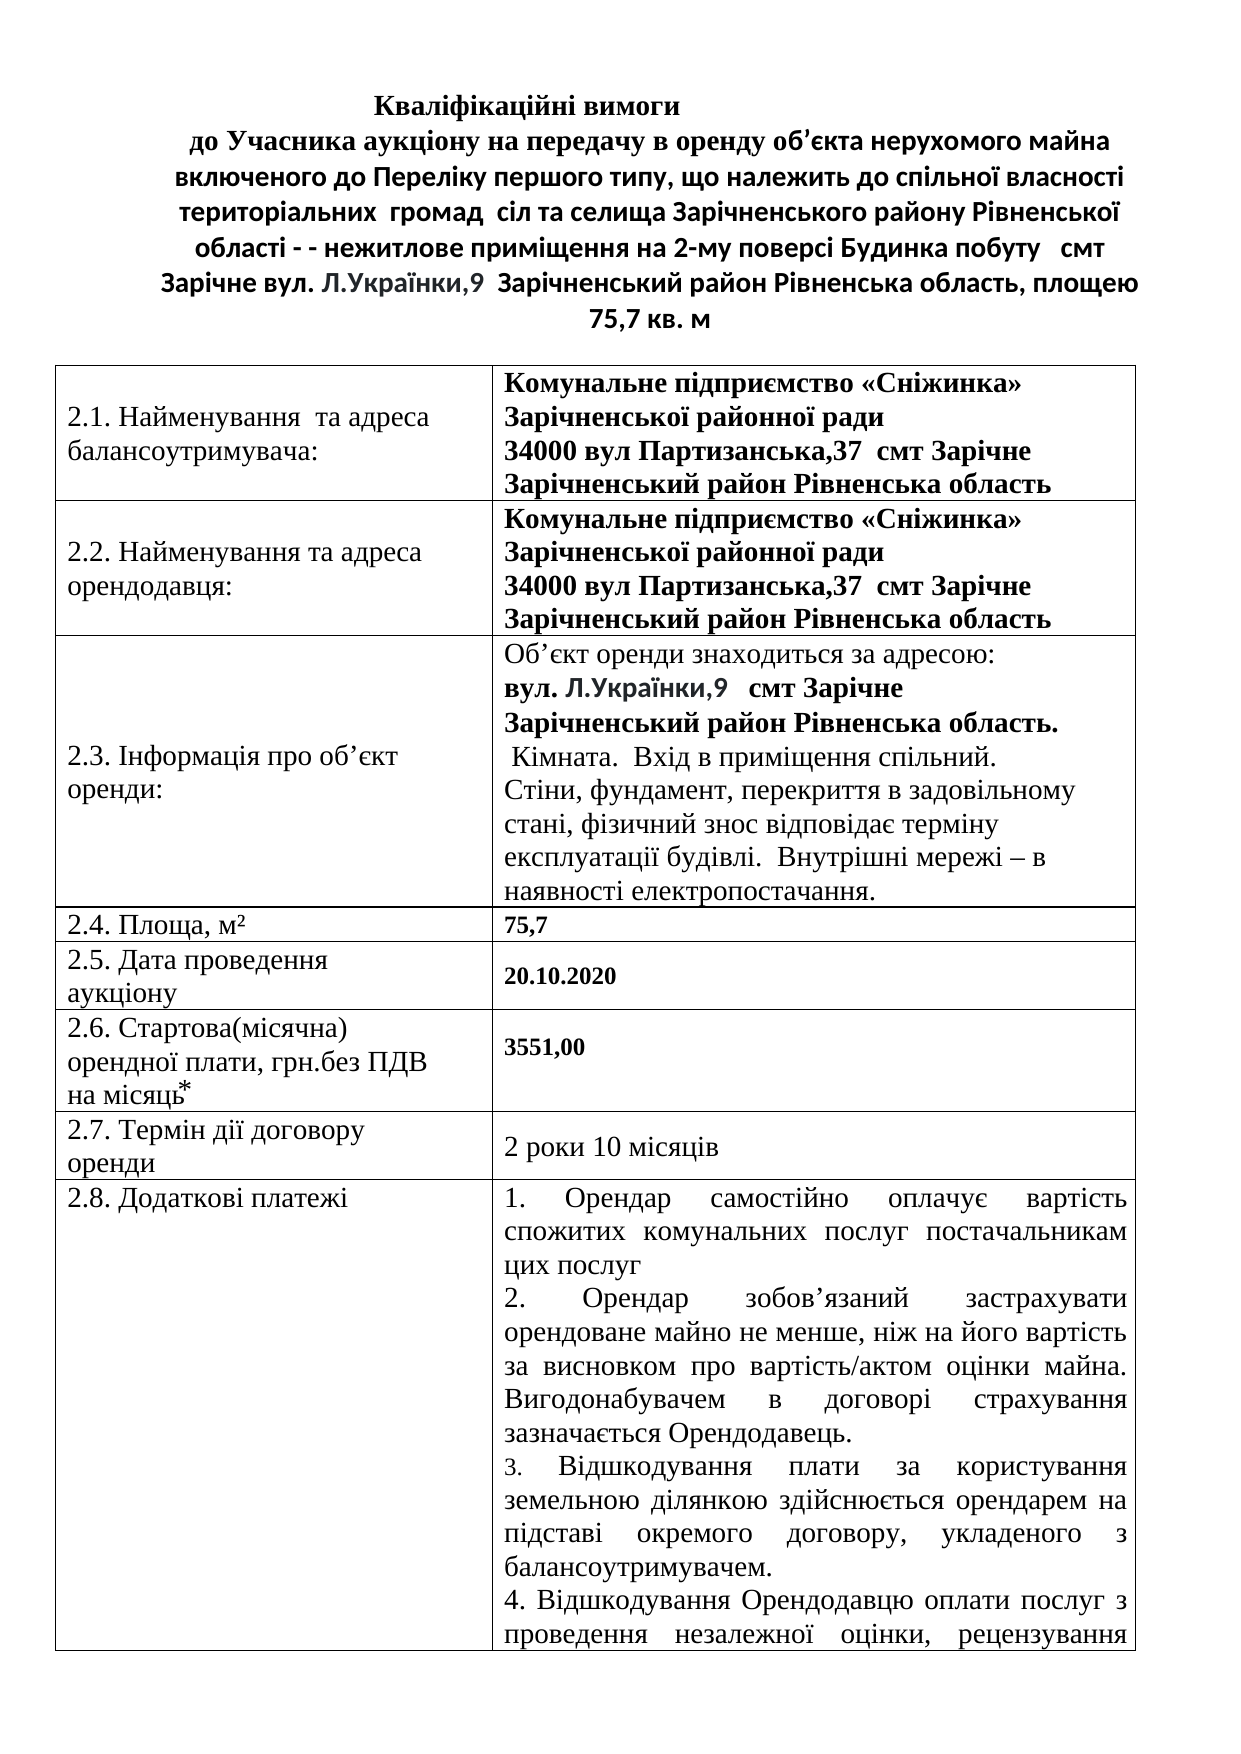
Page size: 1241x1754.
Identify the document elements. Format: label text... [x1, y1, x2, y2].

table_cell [56, 1180, 492, 1649]
table_cell 75,7 [493, 908, 1135, 941]
table_cell 2.3. Інформація про об’єкт оренди: [56, 636, 492, 906]
table_header 2.1. Найменування та адреса балансоутримувача: [56, 366, 492, 500]
table_cell 3551,00 [493, 1010, 1135, 1111]
table_header Комунальне підприємство «Сніжинка» Зарічненської районної ради 34000 вул Партизанська,37 смт Зарічне Зарічненський район Рівненська область [493, 366, 1135, 500]
table_cell 2 роки 10 місяців [493, 1112, 1135, 1179]
table_cell Об’єкт оренди знаходиться за адресою: вул. Л.Українки,9 смт Зарічне Зарічненський район Рівненська область. Кімната. Вхід в приміщення спільний. Стіни, фундамент, перекриття в задовільному стані, фізичний знос відповідає терміну експлуатації будівлі. Внутрішні мережі – в наявності електропостачання. [493, 636, 1135, 906]
text до Учасника аукціону на передачу в оренду об’єкта нерухомого майна включеного до Переліку першого типу, що належить до спільної власності територіальних громад сіл та селища Зарічненського району Рівненської області - - нежитлове приміщення на 2-му поверсі Будинка побуту смт Зарічне вул. Л.Українки,9 Зарічненський район Рівненська область, площею 75,7 кв. м [148, 122, 1152, 336]
table_cell 20.10.2020 [493, 942, 1135, 1009]
text Кваліфікаційні вимоги [148, 88, 1152, 122]
table_cell 2.2. Найменування та адреса орендодавця: [56, 501, 492, 635]
table_cell 2.7. Термін дії договору оренди [56, 1112, 492, 1179]
table_cell 2.5. Дата проведення аукціону [56, 942, 492, 1009]
table_cell 2.6. Стартова(місячна) орендної плати, грн.без ПДВ на місяць⃰ [56, 1010, 492, 1111]
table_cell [493, 1180, 1135, 1649]
table_cell 2.4. Площа, м² [56, 908, 492, 941]
table_cell Комунальне підприємство «Сніжинка» Зарічненської районної ради 34000 вул Партизанська,37 смт Зарічне Зарічненський район Рівненська область [493, 501, 1135, 635]
